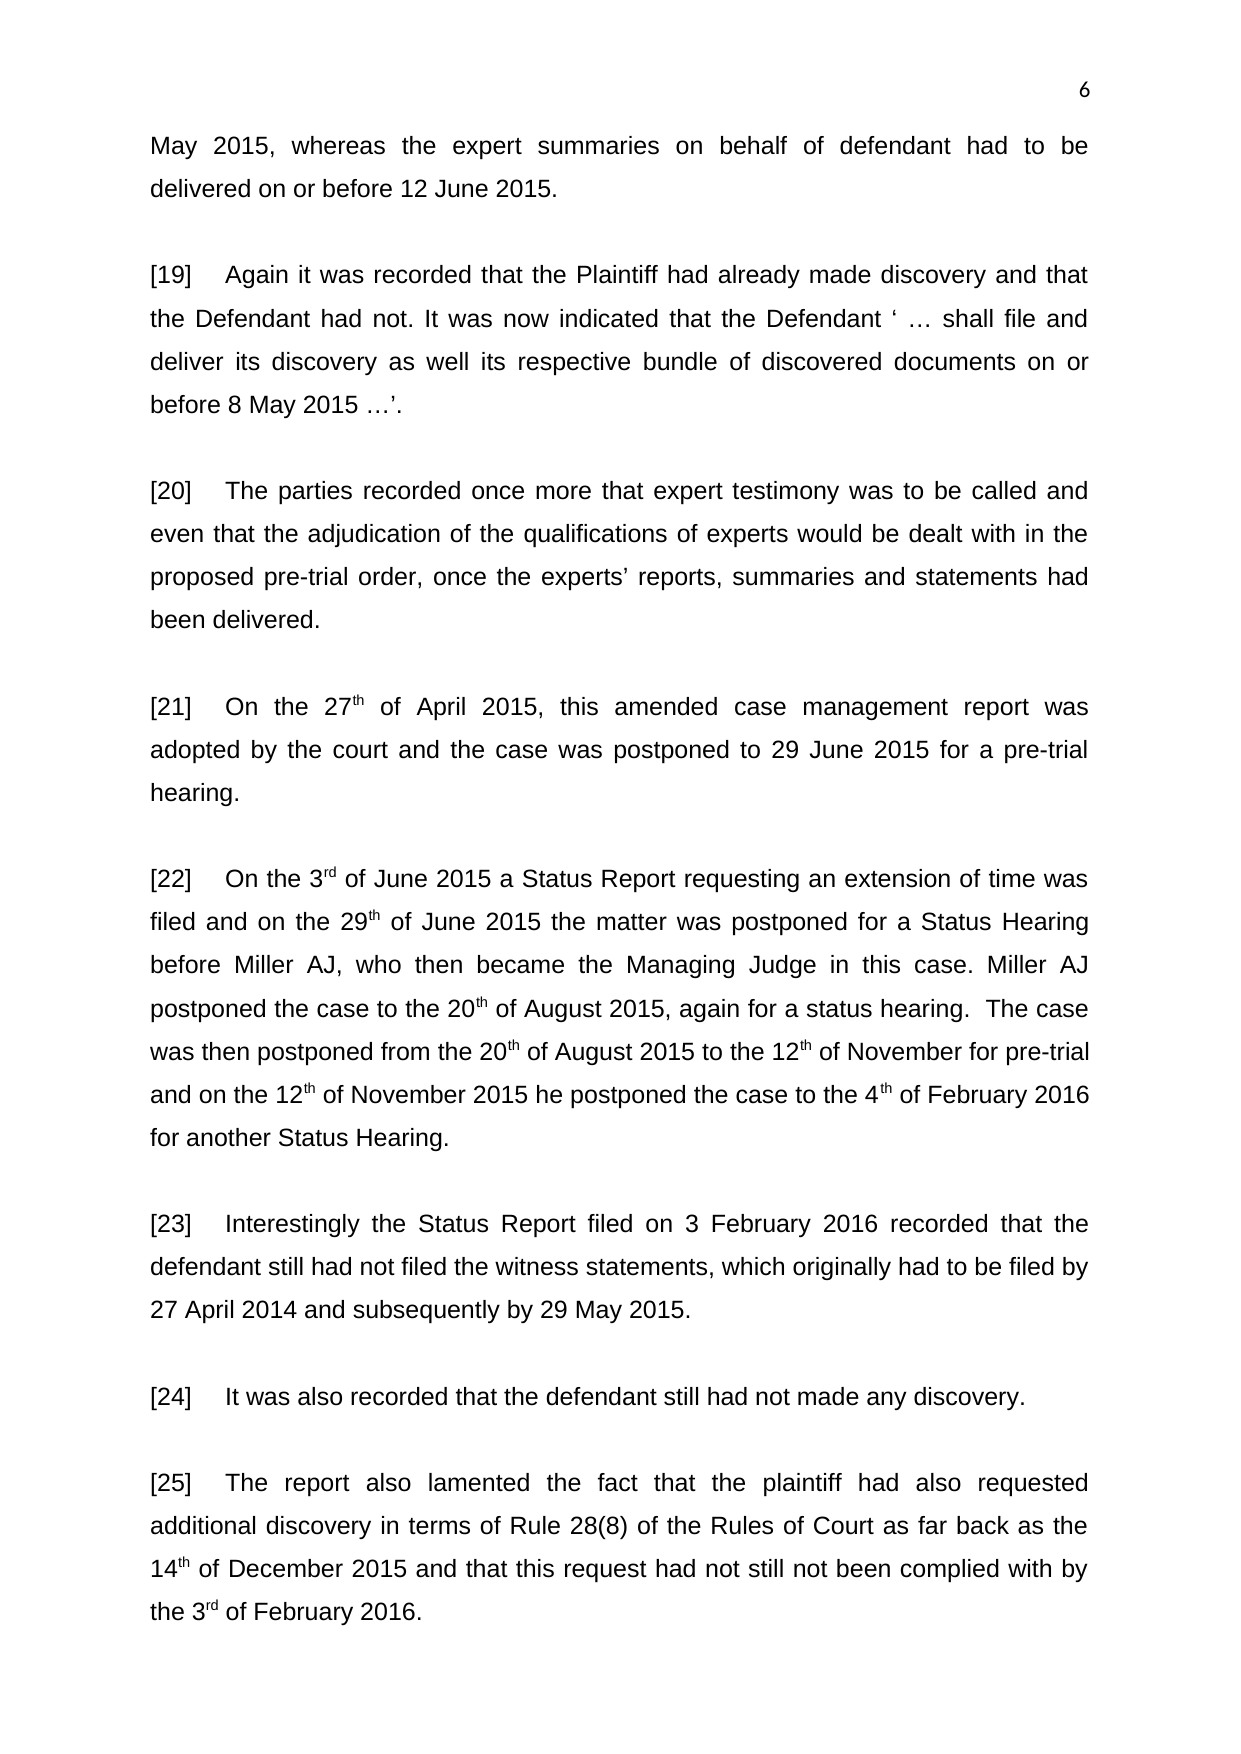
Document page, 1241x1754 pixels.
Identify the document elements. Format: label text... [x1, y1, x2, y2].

text [25] The report also lamented the fact that the plaintiff had also requested additional discovery in terms of Rule 28(8) of the Rules of Court as far back as the 14th of December 2015 and that this request had not still not been complied with by the 3rd of February 2016. [150, 1468, 1090, 1626]
text [23] Interestingly the Status Report filed on 3 February 2016 recorded that the defendant still had not filed the witness statements, which originally had to be filed by 27 April 2014 and subsequently by 29 May 2015. [150, 1209, 1090, 1324]
text [20] The parties recorded once more that expert testimony was to be called and even that the adjudication of the qualifications of experts would be dealt with in the proposed pre-trial order, once the experts’ reports, summaries and statements had been delivered. [150, 476, 1090, 634]
text [19] Again it was recorded that the Plaintiff had already made discovery and that the Defendant had not. It was now indicated that the Defendant ‘ … shall file and deliver its discovery as well its respective bundle of discovered documents on or before 8 May 2015 …’. [150, 260, 1090, 418]
text [24] It was also recorded that the defendant still had not made any discovery. [150, 1382, 1090, 1410]
text [22] On the 3rd of June 2015 a Status Report requesting an extension of time was filed and on the 29th of June 2015 the matter was postponed for a Status Hearing before Miller AJ, who then became the Managing Judge in this case. Miller AJ postponed the case to the 20th of August 2015, again for a status hearing. The case was then postponed from the 20th of August 2015 to the 12th of November for pre-trial and on the 12th of November 2015 he postponed the case to the 4th of February 2016 for another Status Hearing. [150, 864, 1090, 1152]
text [150, 131, 1090, 203]
text [21] On the 27th of April 2015, this amended case management report was adopted by the court and the case was postponed to 29 June 2015 for a pre-trial hearing. [150, 692, 1090, 807]
